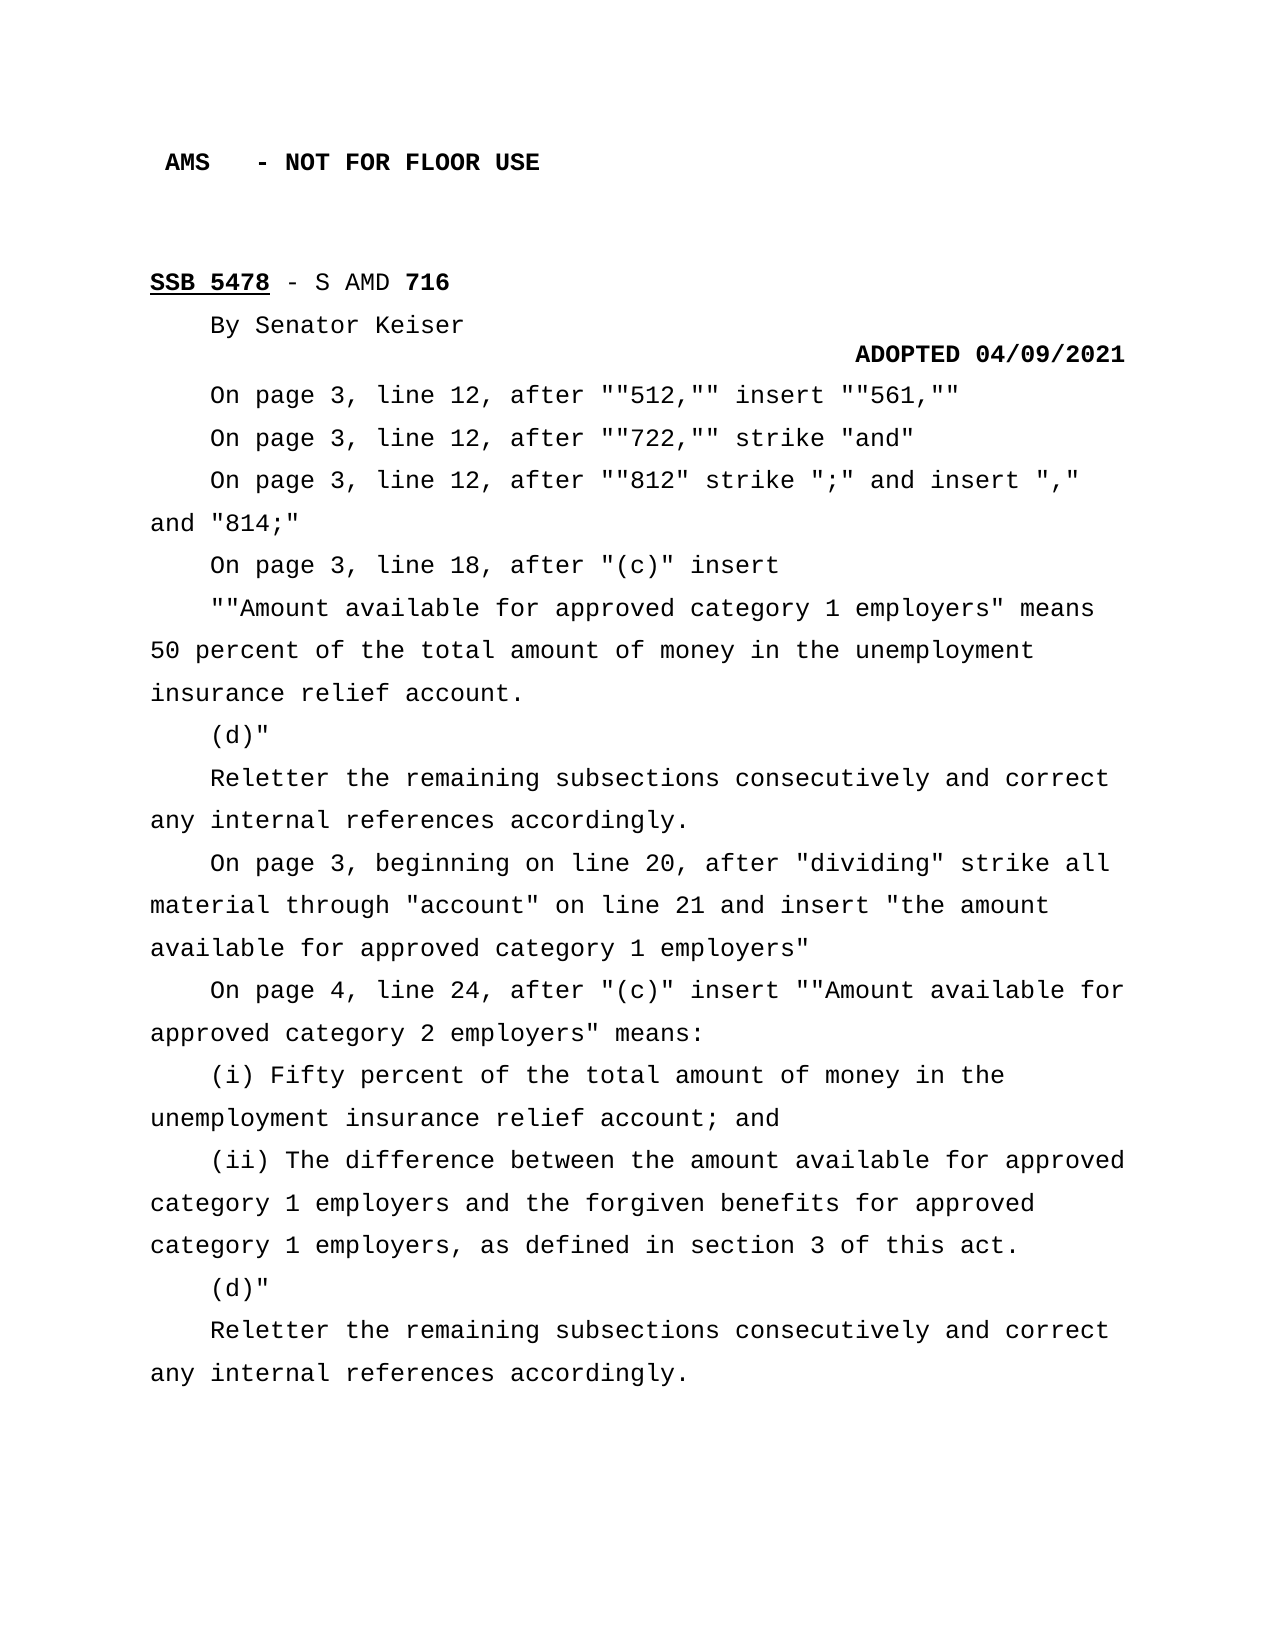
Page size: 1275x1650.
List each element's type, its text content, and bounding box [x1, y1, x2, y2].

text Reletter the remaining subsections consecutively and correct any internal references accordingly. [150, 752, 1125, 837]
text ADOPTED 04/09/2021 [150, 342, 1125, 370]
text On page 3, line 12, after ""812" strike ";" and insert "," and "814;" [150, 455, 1125, 540]
text On page 3, line 12, after ""722,"" strike "and" [150, 412, 1125, 455]
text On page 3, line 12, after ""512,"" insert ""561,"" [150, 370, 1125, 412]
text (ii) The difference between the amount available for approved category 1 employers and the forgiven benefits for approved category 1 employers, as defined in section 3 of this act. [150, 1135, 1125, 1262]
text On page 4, line 24, after "(c)" insert ""Amount available for approved category 2 employers" means: [150, 965, 1125, 1050]
text ""Amount available for approved category 1 employers" means 50 percent of the total amount of money in the unemployment insurance relief account. [150, 582, 1125, 710]
text (d)" [150, 1262, 1125, 1305]
text On page 3, line 18, after "(c)" insert [150, 540, 1125, 582]
text SSB 5478 - S AMD 716 [150, 257, 1125, 299]
text On page 3, beginning on line 20, after "dividing" strike all material through "account" on line 21 and insert "the amount available for approved category 1 employers" [150, 837, 1125, 965]
text (d)" [150, 710, 1125, 752]
text By Senator Keiser [150, 299, 1125, 342]
text AMS - NOT FOR FLOOR USE [150, 150, 1125, 178]
text (i) Fifty percent of the total amount of money in the unemployment insurance relief account; and [150, 1050, 1125, 1135]
text Reletter the remaining subsections consecutively and correct any internal references accordingly. [150, 1305, 1125, 1390]
